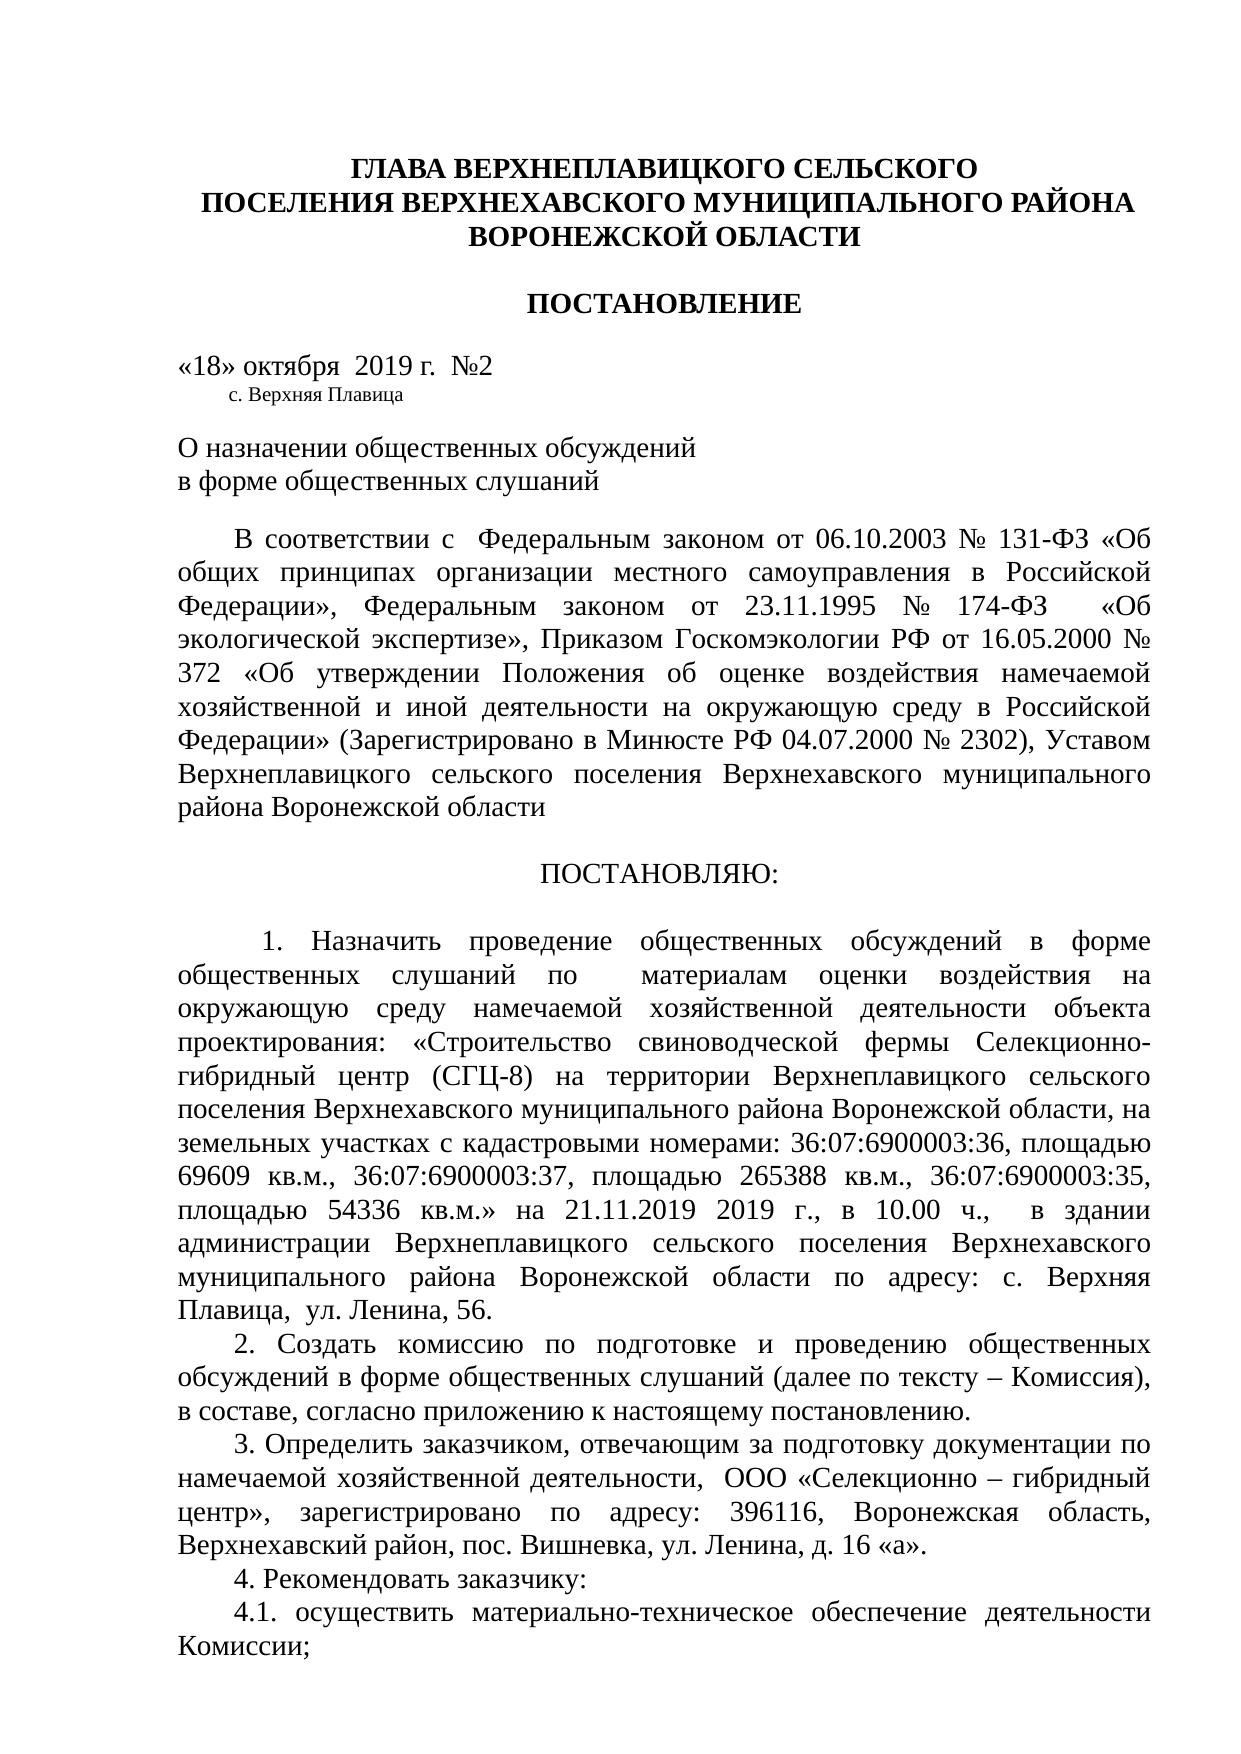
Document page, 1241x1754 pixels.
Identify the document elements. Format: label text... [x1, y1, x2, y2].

text «18» октября 2019 г. №2 [177, 348, 1152, 382]
text В соответствии с Федеральным законом от 06.10.2003 № 131-ФЗ «Об общих принципах организации местного самоуправления в Российской Федерации», Федеральным законом от 23.11.1995 № 174-ФЗ «Об экологической экспертизе», Приказом Госкомэкологии РФ от 16.05.2000 № 372 «Об утверждении Положения об оценке воздействия намечаемой хозяйственной и иной деятельности на окружающую среду в Российской Федерации» (Зарегистрировано в Минюсте РФ 04.07.2000 № 2302), Уставом Верхнеплавицкого сельского поселения Верхнехавского муниципального района Воронежской области [177, 521, 1152, 823]
text О назначении общественных обсуждений [177, 430, 1152, 463]
text в форме общественных слушаний [177, 463, 1152, 497]
text ПОСЕЛЕНИЯ ВЕРХНЕХАВСКОГО МУНИЦИПАЛЬНОГО РАЙОНА ВОРОНЕЖСКОЙ ОБЛАСТИ [177, 185, 1152, 252]
text ПОСТАНОВЛЕНИЕ [177, 286, 1152, 319]
text 1. Назначить проведение общественных обсуждений в форме общественных слушаний по материалам оценки воздействия на окружающую среду намечаемой хозяйственной деятельности объекта проектирования: «Строительство свиноводческой фермы Селекционно-гибридный центр (СГЦ-8) на территории Верхнеплавицкого сельского поселения Верхнехавского муниципального района Воронежской области, на земельных участках с кадастровыми номерами: 36:07:6900003:36, площадью 69609 кв.м., 36:07:6900003:37, площадью 265388 кв.м., 36:07:6900003:35, площадью 54336 кв.м.» на 21.11.2019 2019 г., в 10.00 ч., в здании администрации Верхнеплавицкого сельского поселения Верхнехавского муниципального района Воронежской области по адресу: с. Верхняя Плавица, ул. Ленина, 56. [177, 923, 1152, 1326]
text с. Верхняя Плавица [177, 382, 1152, 406]
text 4.1. осуществить материально-техническое обеспечение деятельности Комиссии; [177, 1594, 1152, 1661]
text 4. Рекомендовать заказчику: [177, 1561, 1152, 1594]
text ГЛАВА ВЕРХНЕПЛАВИЦКОГО СЕЛЬСКОГО [177, 152, 1152, 185]
text 3. Определить заказчиком, отвечающим за подготовку документации по намечаемой хозяйственной деятельности, ООО «Селекционно – гибридный центр», зарегистрировано по адресу: 396116, Воронежская область, Верхнехавский район, пос. Вишневка, ул. Ленина, д. 16 «а». [177, 1427, 1152, 1561]
text ПОСТАНОВЛЯЮ: [177, 856, 1152, 890]
text 2. Создать комиссию по подготовке и проведению общественных обсуждений в форме общественных слушаний (далее по тексту – Комиссия), в составе, согласно приложению к настоящему постановлению. [177, 1326, 1152, 1427]
